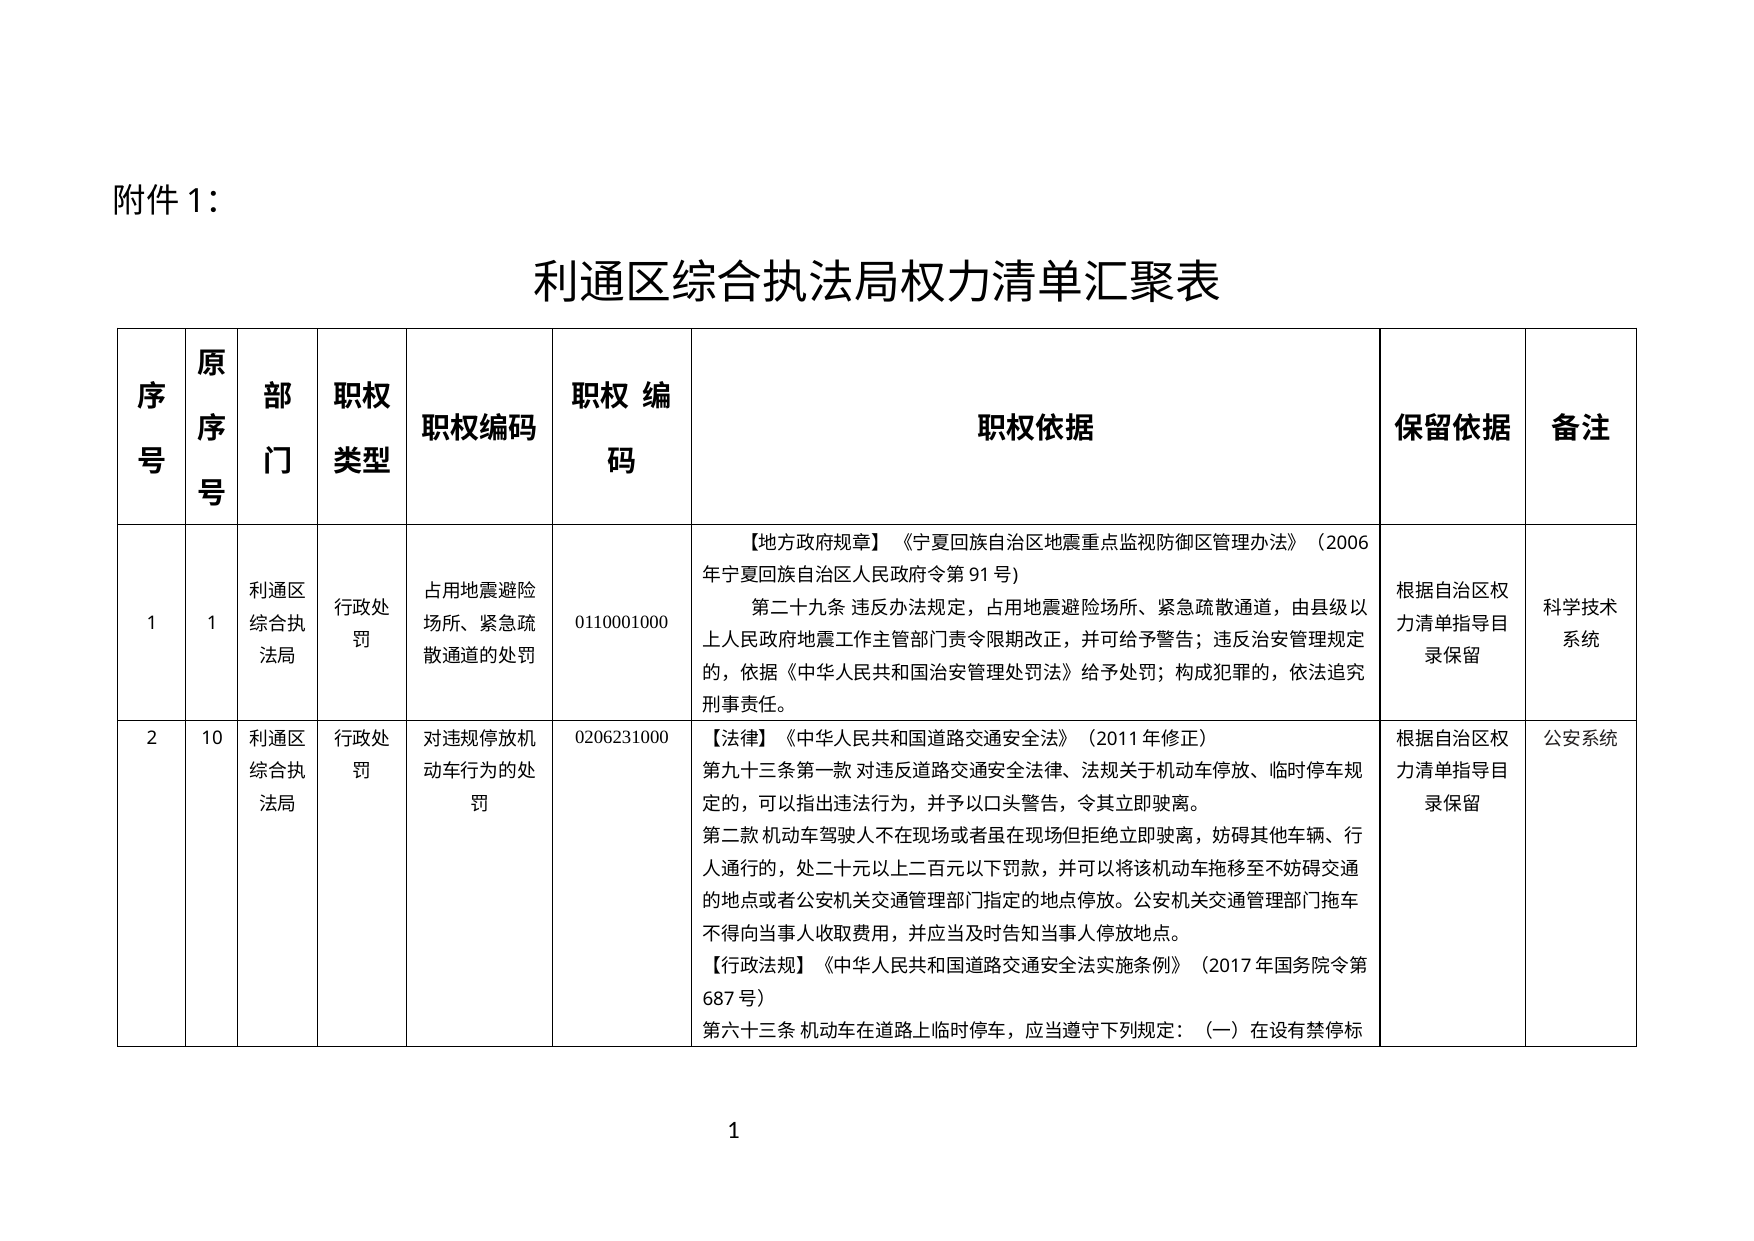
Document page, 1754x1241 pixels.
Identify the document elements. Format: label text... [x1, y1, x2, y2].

table_cell 占用地震避险场所、紧急疏散通道的处罚 [407, 525, 552, 720]
table_header 部门 [238, 329, 317, 524]
table_cell 行政处罚 [318, 525, 406, 720]
table_cell 行政处罚 [318, 721, 406, 1046]
table_cell 根据自治区权力清单指导目录保留 [1381, 721, 1525, 1046]
table_cell 2 [118, 721, 185, 1046]
table_cell 0206231000 [553, 721, 691, 1046]
table_cell 利通区综合执法局 [238, 525, 317, 720]
text 利通区综合执法局权力清单汇聚表 [112, 230, 1641, 328]
table_cell 0110001000 [553, 525, 691, 720]
table_header 职权依据 [692, 329, 1379, 524]
table_header 保留依据 [1381, 329, 1525, 524]
table_cell 【地方政府规章】 《宁夏回族自治区地震重点监视防御区管理办法》（2006年宁夏回族自治区人民政府令第91号) 第二十九条 违反办法规定，占用地震避险场所、紧急疏散通道，由县级以上人民政府地震工作主管部门责令限期改正，并可给予警告；违反治安管理规定的，依据《中华人民共和国治安管理处罚法》给予处罚；构成犯罪的，依法追究刑事责任。 [692, 525, 1379, 720]
table_cell 1 [186, 525, 237, 720]
table_cell 利通区综合执法局 [238, 721, 317, 1046]
table_cell 10 [186, 721, 237, 1046]
table_header 原序号 [186, 329, 237, 524]
table_header 职权编码 [407, 329, 552, 524]
table_header 职权 编码 [553, 329, 691, 524]
table_cell 根据自治区权力清单指导目录保留 [1381, 525, 1525, 720]
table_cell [692, 721, 1379, 1046]
table_cell 对违规停放机动车行为的处罚 [407, 721, 552, 1046]
table_header 职权类型 [318, 329, 406, 524]
table_cell 公安系统 [1526, 721, 1636, 1046]
table_cell 科学技术系统 [1526, 525, 1636, 720]
table_header 序号 [118, 329, 185, 524]
table_header 备注 [1526, 329, 1636, 524]
table_cell 1 [118, 525, 185, 720]
text 附件1： [112, 165, 1641, 230]
